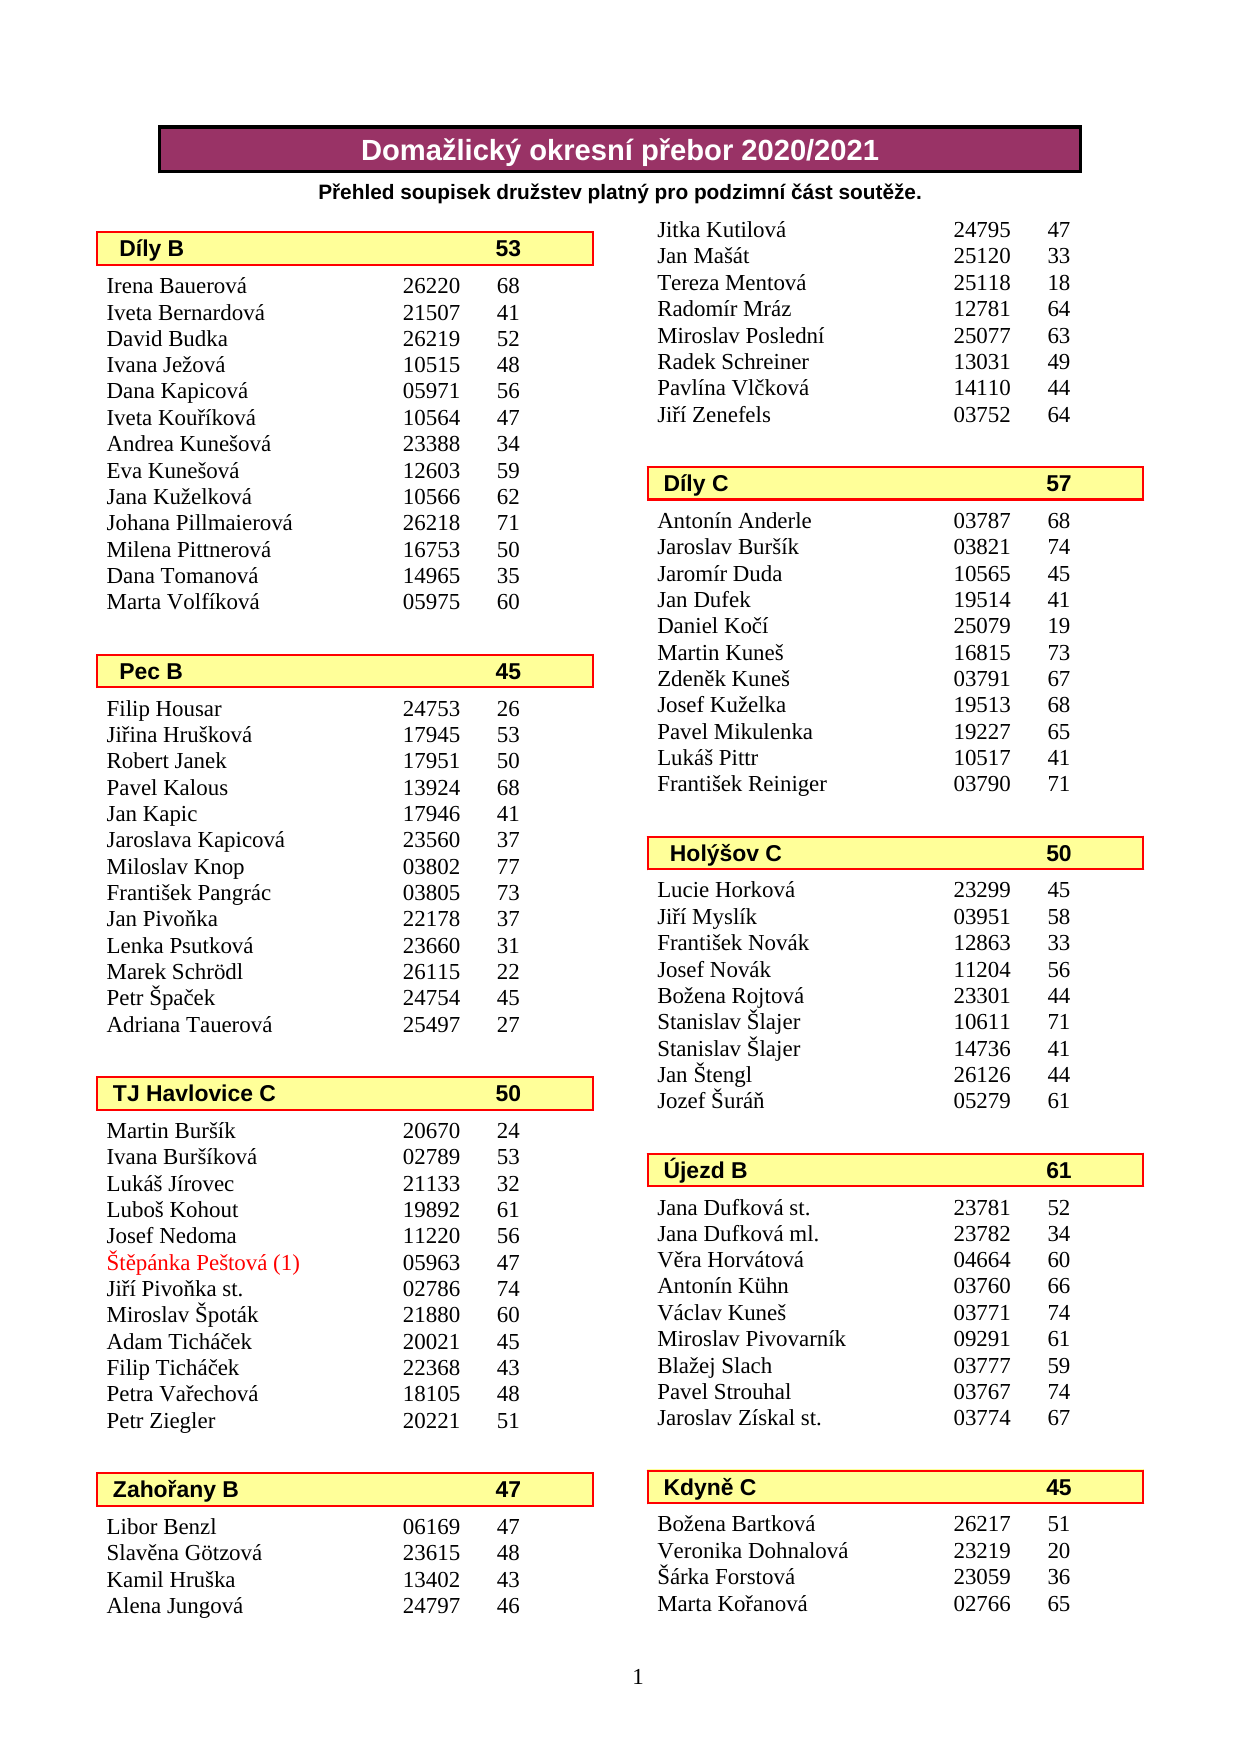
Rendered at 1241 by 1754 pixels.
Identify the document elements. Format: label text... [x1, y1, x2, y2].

text Zdeněk Kuneš 03791 67 [657, 665, 1134, 691]
text Alena Jungová 24797 46 [106, 1592, 583, 1618]
text Lucie Horková 23299 45 [657, 877, 1134, 903]
text Štěpánka Peštová (1) 05963 47 [106, 1249, 583, 1275]
text Marta Kořanová 02766 65 [657, 1589, 1134, 1616]
text Antonín Anderle 03787 68 [657, 507, 1134, 533]
text Lukáš Pittr 10517 41 [657, 744, 1134, 770]
text Pavel Mikulenka 19227 65 [657, 718, 1134, 744]
text Kamil Hruška 13402 43 [106, 1566, 583, 1592]
text Jana Dufková st. 23781 52 [657, 1193, 1134, 1220]
text Jozef Šuráň 05279 61 [657, 1087, 1134, 1114]
text Zahořany B 47 [98, 1474, 592, 1505]
text Daniel Kočí 25079 19 [657, 612, 1134, 639]
text Pec B 45 [98, 656, 592, 686]
text Šárka Forstová 23059 36 [657, 1563, 1134, 1589]
text Miroslav Pivovarník 09291 61 [657, 1325, 1134, 1352]
text Přehled soupisek družstev platný pro podzimní část soutěže. [106, 180, 1134, 204]
text Adriana Tauerová 25497 27 [106, 1011, 583, 1037]
text Robert Janek 17951 50 [106, 747, 583, 774]
text František Reiniger 03790 71 [657, 770, 1134, 797]
text Jiří Pivoňka st. 02786 74 [106, 1275, 583, 1301]
text Antonín Kühn 03760 66 [657, 1273, 1134, 1299]
text Blažej Slach 03777 59 [657, 1352, 1134, 1378]
text Pavel Strouhal 03767 74 [657, 1378, 1134, 1404]
text Jiří Myslík 03951 58 [657, 903, 1134, 929]
text Jan Štengl 26126 44 [657, 1061, 1134, 1087]
text Holýšov C 50 [649, 838, 1142, 868]
text Jiřina Hrušková 17945 53 [106, 721, 583, 747]
text Radek Schreiner 13031 49 [657, 348, 1134, 374]
text TJ Havlovice C 50 [98, 1078, 592, 1109]
text Václav Kuneš 03771 74 [657, 1299, 1134, 1325]
text Díly C 57 [649, 468, 1142, 498]
text Martin Kuneš 16815 73 [657, 639, 1134, 665]
text Božena Rojtová 23301 44 [657, 982, 1134, 1008]
text Stanislav Šlajer 14736 41 [657, 1035, 1134, 1061]
text Miroslav Poslední 25077 63 [657, 322, 1134, 348]
text Lenka Psutková 23660 31 [106, 932, 583, 958]
text Jan Kapic 17946 41 [106, 800, 583, 826]
text Tereza Mentová 25118 18 [657, 269, 1134, 295]
text Iveta Bernardová 21507 41 [106, 298, 583, 325]
text Luboš Kohout 19892 61 [106, 1196, 583, 1222]
text Petr Ziegler 20221 51 [106, 1407, 583, 1433]
text Ivana Ježová 10515 48 [106, 351, 583, 378]
text Jana Kuželková 10566 62 [106, 483, 583, 509]
text Lukáš Jírovec 21133 32 [106, 1170, 583, 1196]
text Jaroslava Kapicová 23560 37 [106, 826, 583, 853]
text Miloslav Knop 03802 77 [106, 853, 583, 879]
text Eva Kunešová 12603 59 [106, 457, 583, 483]
text Ivana Buršíková 02789 53 [106, 1143, 583, 1170]
text Jaroslav Buršík 03821 74 [657, 533, 1134, 559]
text Marta Volfíková 05975 60 [106, 588, 583, 615]
text Filip Housar 24753 26 [106, 694, 583, 721]
text Josef Nedoma 11220 56 [106, 1222, 583, 1249]
text Věra Horvátová 04664 60 [657, 1246, 1134, 1273]
text Josef Novák 11204 56 [657, 956, 1134, 982]
text Filip Ticháček 22368 43 [106, 1354, 583, 1381]
text Slavěna Götzová 23615 48 [106, 1539, 583, 1566]
text Pavel Kalous 13924 68 [106, 774, 583, 800]
text František Pangrác 03805 73 [106, 879, 583, 905]
text Johana Pillmaierová 26218 71 [106, 509, 583, 536]
text Kdyně C 45 [649, 1472, 1142, 1502]
text Jana Dufková ml. 23782 34 [657, 1220, 1134, 1246]
text Milena Pittnerová 16753 50 [106, 536, 583, 562]
text Jan Dufek 19514 41 [657, 586, 1134, 612]
text Josef Kuželka 19513 68 [657, 691, 1134, 718]
subtitle Domažlický okresní přebor 2020/2021 [161, 129, 1079, 170]
text Martin Buršík 20670 24 [106, 1117, 583, 1143]
text David Budka 26219 52 [106, 325, 583, 351]
text Jan Pivoňka 22178 37 [106, 905, 583, 932]
text Iveta Kouříková 10564 47 [106, 404, 583, 430]
text Jaroslav Získal st. 03774 67 [657, 1404, 1134, 1431]
text Adam Ticháček 20021 45 [106, 1328, 583, 1354]
text Božena Bartková 26217 51 [657, 1511, 1134, 1537]
text Veronika Dohnalová 23219 20 [657, 1537, 1134, 1563]
text Irena Bauerová 26220 68 [106, 272, 583, 298]
text Libor Benzl 06169 47 [106, 1513, 583, 1539]
text Díly B 53 [98, 233, 592, 264]
text Stanislav Šlajer 10611 71 [657, 1008, 1134, 1035]
text František Novák 12863 33 [657, 929, 1134, 956]
text Dana Tomanová 14965 35 [106, 562, 583, 588]
text Jiří Zenefels 03752 64 [657, 401, 1134, 427]
text Miroslav Špoták 21880 60 [106, 1301, 583, 1328]
text Petra Vařechová 18105 48 [106, 1381, 583, 1407]
text Dana Kapicová 05971 56 [106, 378, 583, 404]
text Andrea Kunešová 23388 34 [106, 430, 583, 457]
text Pavlína Vlčková 14110 44 [657, 374, 1134, 401]
text Jitka Kutilová 24795 47 [657, 216, 1134, 243]
text Újezd B 61 [649, 1155, 1142, 1185]
text Jaromír Duda 10565 45 [657, 559, 1134, 586]
text Petr Špaček 24754 45 [106, 984, 583, 1011]
text Jan Mašát 25120 33 [657, 243, 1134, 269]
text Marek Schrödl 26115 22 [106, 958, 583, 984]
text Radomír Mráz 12781 64 [657, 295, 1134, 322]
